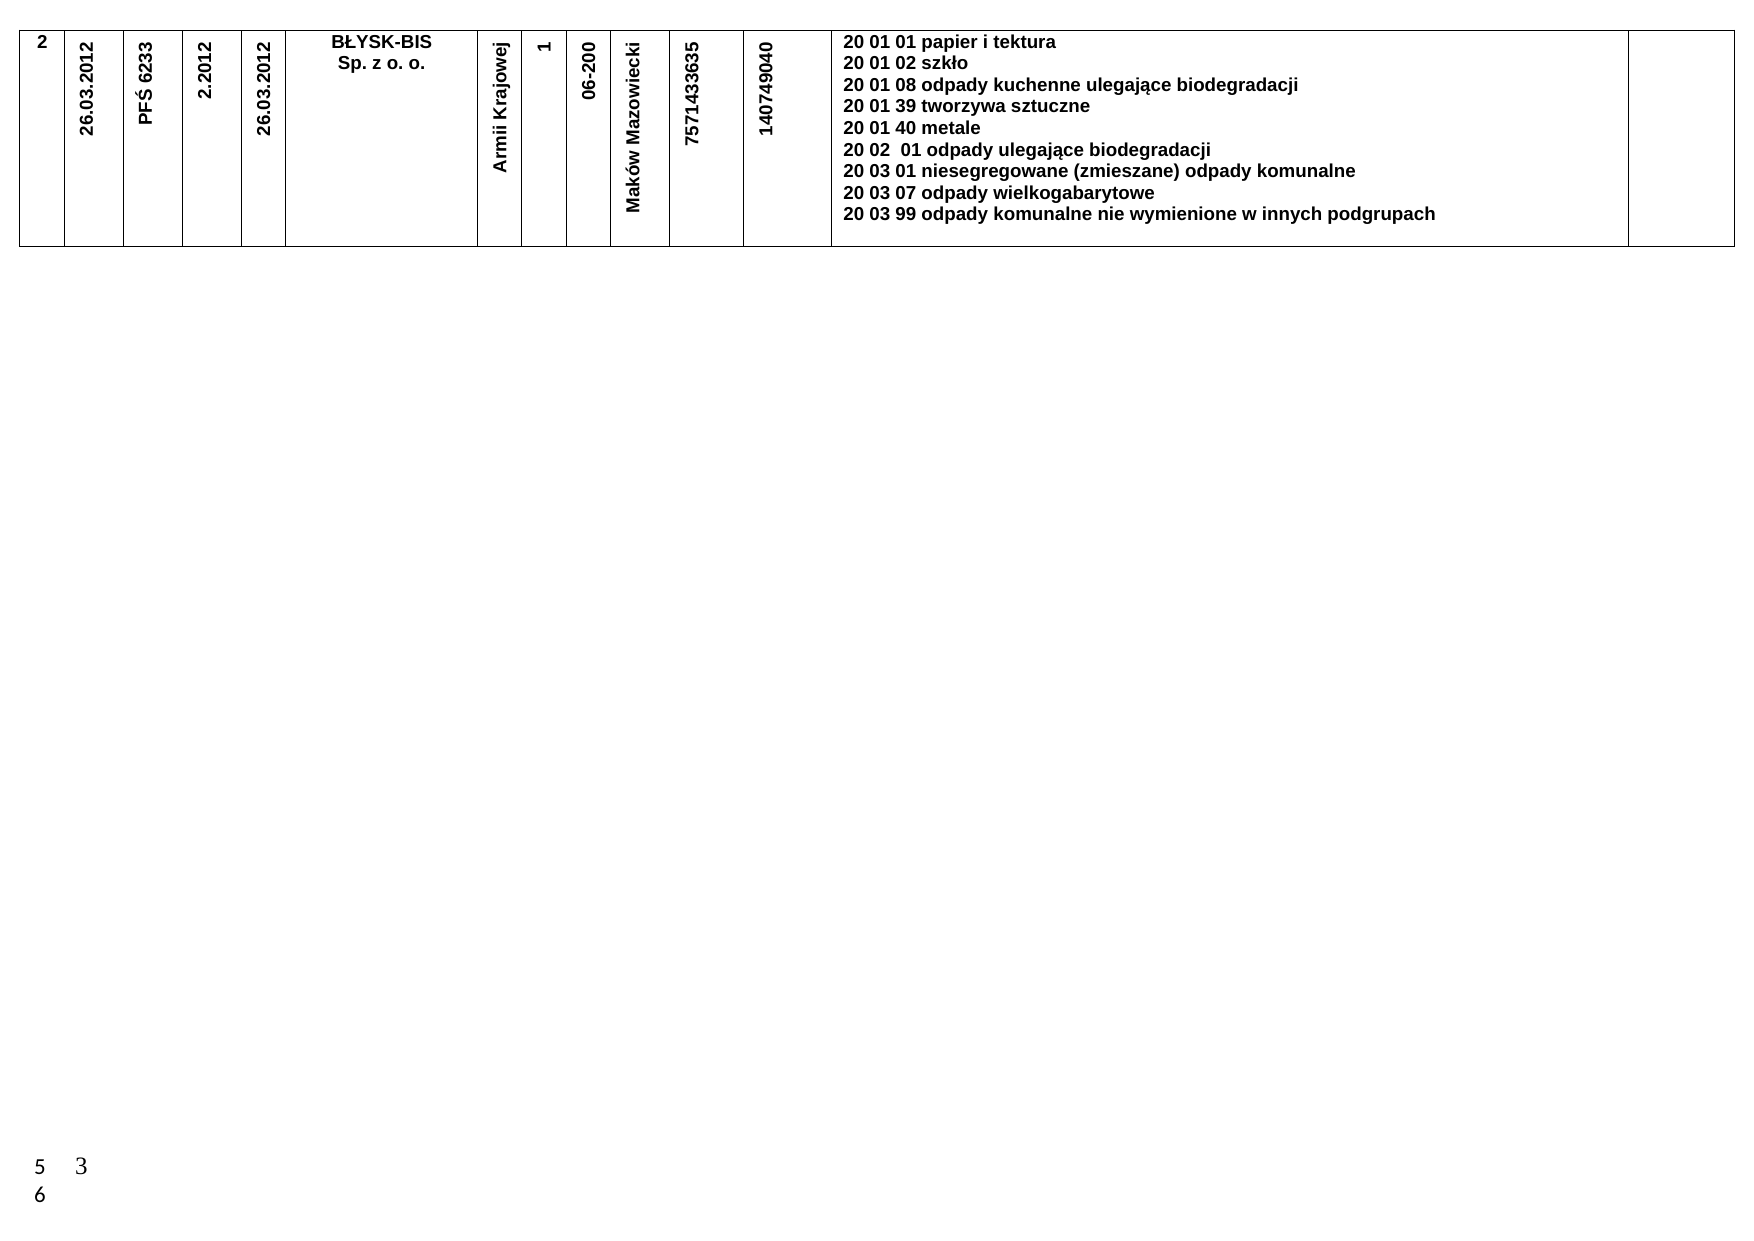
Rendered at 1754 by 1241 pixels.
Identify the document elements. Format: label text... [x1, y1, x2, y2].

table_cell Armii Krajowej [478, 31, 521, 246]
table_cell 20 01 01 papier i tektura 20 01 02 szkło 20 01 08 odpady kuchenne ulegające biodegradacji 20 01 39 tworzywa sztuczne 20 01 40 metale 20 02 01 odpady ulegające biodegradacji 20 03 01 niesegregowane (zmieszane) odpady komunalne 20 03 07 odpady wielkogabarytowe 20 03 99 odpady komunalne nie wymienione w innych podgrupach [832, 31, 1628, 246]
table_cell 1 [522, 31, 566, 246]
table_cell 140749040 [744, 31, 831, 246]
table_cell BŁYSK-BIS Sp. z o. o. [286, 31, 477, 246]
table_cell 7571433635 [670, 31, 743, 246]
table_cell 06-200 [567, 31, 610, 246]
table_cell 2 [20, 31, 64, 246]
table_cell Maków Mazowiecki [611, 31, 669, 246]
table_cell 26.03.2012 [65, 31, 123, 246]
table_cell [1629, 31, 1734, 246]
table_cell 2.2012 [183, 31, 241, 246]
table_cell PFŚ 6233 [124, 31, 182, 246]
table_cell 26.03.2012 [242, 31, 285, 246]
